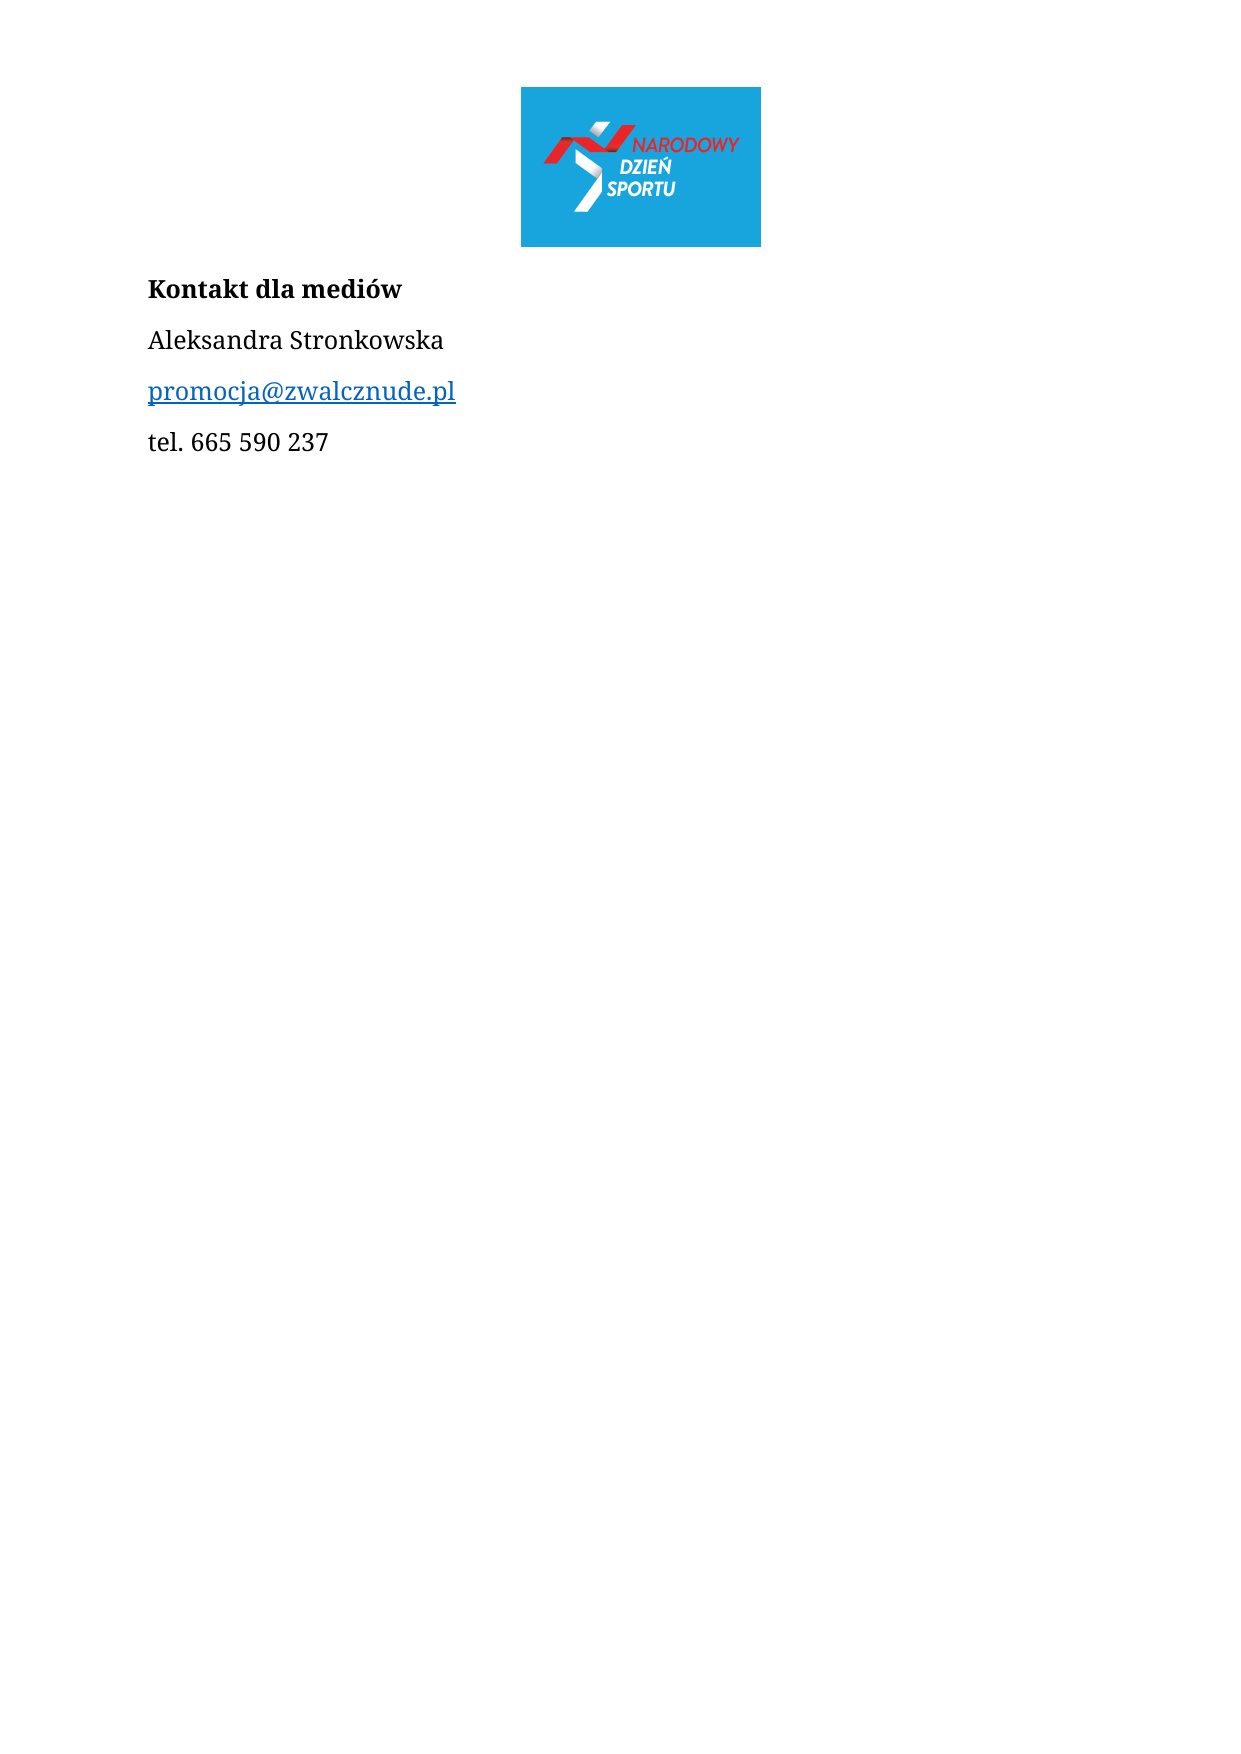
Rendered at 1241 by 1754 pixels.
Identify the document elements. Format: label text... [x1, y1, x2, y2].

text tel. 665 590 237 [148, 424, 1093, 459]
text promocja@zwalcznude.pl [148, 373, 1093, 408]
text Aleksandra Stronkowska [148, 322, 1093, 357]
picture [513, 79, 769, 148]
text Kontakt dla mediów [148, 148, 1093, 306]
